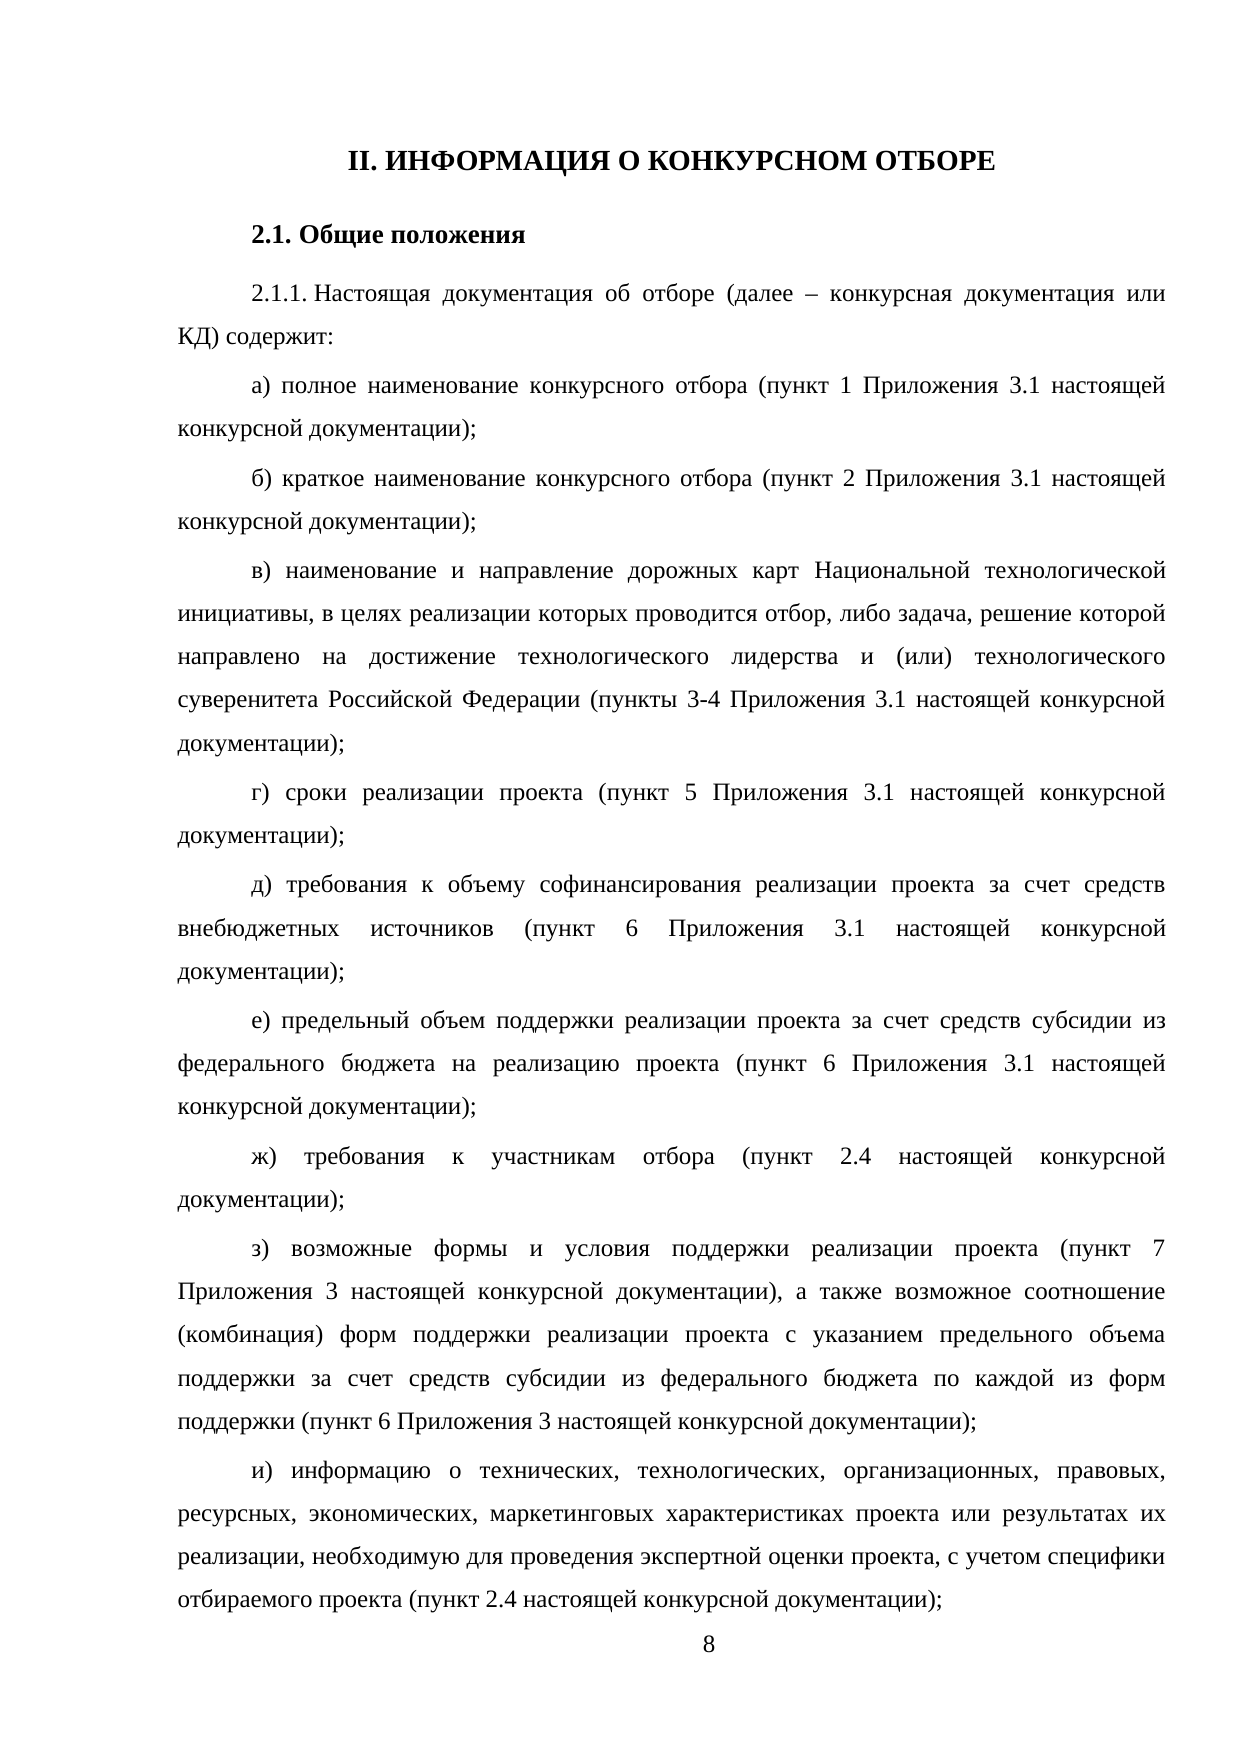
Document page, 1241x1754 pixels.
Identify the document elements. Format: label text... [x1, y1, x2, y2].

text з) возможные формы и условия поддержки реализации проекта (пункт 7 Приложения 3 настоящей конкурсной документации), а также возможное соотношение (комбинация) форм поддержки реализации проекта с указанием предельного объема поддержки за счет средств субсидии из федерального бюджета по каждой из форм поддержки (пункт 6 Приложения 3 настоящей конкурсной документации); [177, 1233, 1167, 1434]
text е) предельный объем поддержки реализации проекта за счет средств субсидии из федерального бюджета на реализацию проекта (пункт 6 Приложения 3.1 настоящей конкурсной документации); [177, 1005, 1167, 1120]
text г) сроки реализации проекта (пункт 5 Приложения 3.1 настоящей конкурсной документации); [177, 777, 1167, 849]
text ж) требования к участникам отбора (пункт 2.4 настоящей конкурсной документации); [177, 1141, 1167, 1213]
text б) краткое наименование конкурсного отбора (пункт 2 Приложения 3.1 настоящей конкурсной документации); [177, 463, 1167, 534]
text и) информацию о технических, технологических, организационных, правовых, ресурсных, экономических, маркетинговых характеристиках проекта или результатах их реализации, необходимую для проведения экспертной оценки проекта, с учетом специфики отбираемого проекта (пункт 2.4 настоящей конкурсной документации); [177, 1455, 1167, 1613]
subtitle 2.1. Общие положения [177, 218, 1167, 249]
text а) полное наименование конкурсного отбора (пункт 1 Приложения 3.1 настоящей конкурсной документации); [177, 370, 1167, 442]
subtitle II. ИНФОРМАЦИЯ О КОНКУРСНОМ ОТБОРЕ [177, 143, 1167, 177]
text в) наименование и направление дорожных карт Национальной технологической инициативы, в целях реализации которых проводится отбор, либо задача, решение которой направлено на достижение технологического лидерства и (или) технологического суверенитета Российской Федерации (пункты 3-4 Приложения 3.1 настоящей конкурсной документации); [177, 555, 1167, 756]
text 2.1.1. Настоящая документация об отборе (далее – конкурсная документация или КД) содержит: [177, 278, 1167, 349]
text д) требования к объему софинансирования реализации проекта за счет средств внебюджетных источников (пункт 6 Приложения 3.1 настоящей конкурсной документации); [177, 869, 1167, 984]
